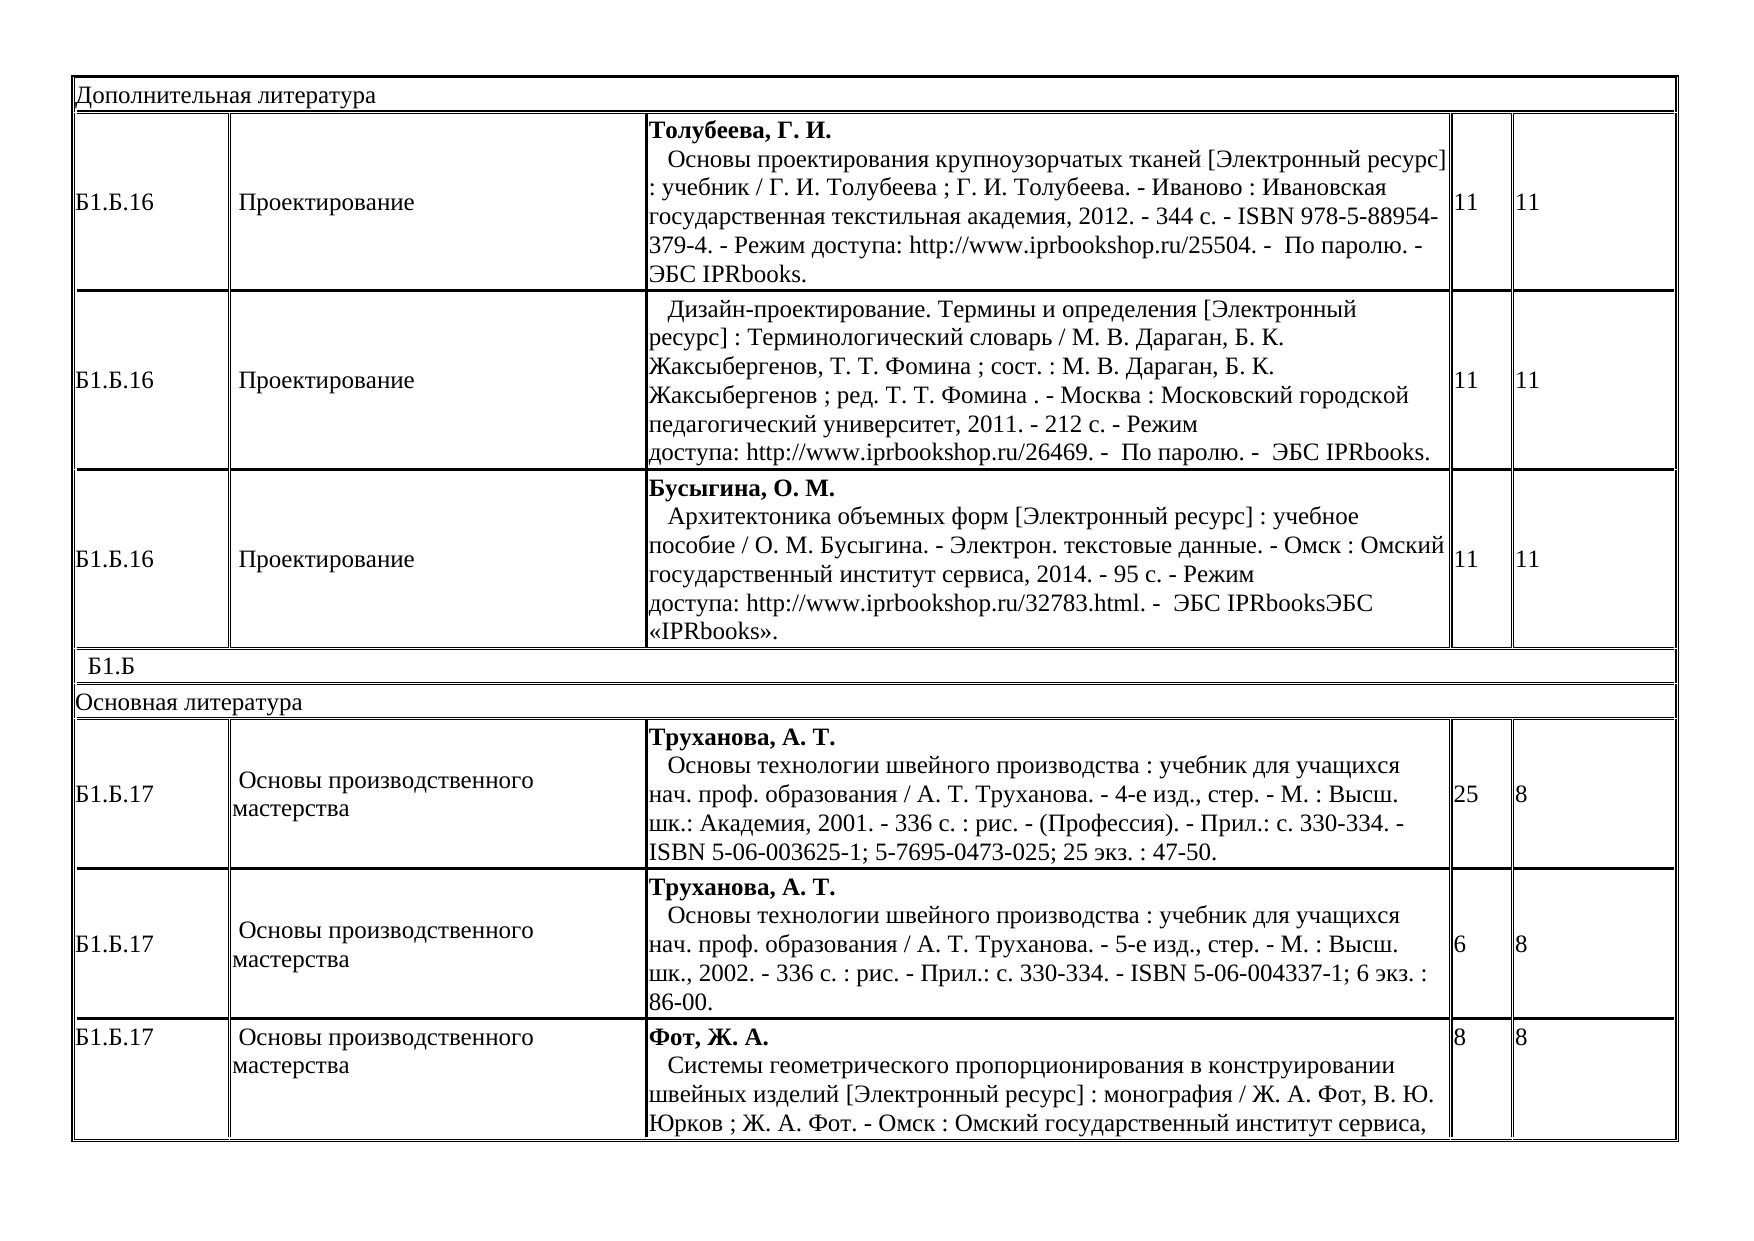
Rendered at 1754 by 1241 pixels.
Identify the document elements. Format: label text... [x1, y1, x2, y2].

table_cell 6 [1453, 870, 1511, 1017]
table_cell 8 [1451, 1020, 1512, 1138]
table_cell 11 [1514, 110, 1676, 289]
table_cell 8 [1514, 867, 1675, 1017]
table_cell 11 [1453, 292, 1511, 468]
table_cell Дизайн-проектирование. Термины и определения [Электронный ресурс] : Терминологический словарь / М. В. Дараган, Б. К. Жаксыбергенов, Т. Т. Фомина ; сост. : М. В. Дараган, Б. К. Жаксыбергенов ; ред. Т. Т. Фомина . - Москва : Московский городской педагогический университет, 2011. - 212 с. - Режим доступа: http://www.iprbookshop.ru/26469. - По паролю. - ЭБС IPRbooks. [648, 292, 1449, 468]
table_cell Проектирование [231, 292, 645, 468]
table_cell Основы производственного мастерства [231, 720, 645, 867]
table_cell 11 [1514, 468, 1677, 647]
table_cell Б1.Б.16 [75, 110, 228, 289]
table_cell 8 [1513, 1017, 1675, 1138]
table_cell Толубеева, Г. И. Основы проектирования крупноузорчатых тканей [Электронный ресурс] : учебник / Г. И. Толубеева ; Г. И. Толубеева. - Иваново : Ивановская государственная текстильная академия, 2012. - 344 с. - ISBN 978-5-88954-379-4. - Режим доступа: http://www.iprbookshop.ru/25504. - По паролю. - ЭБС IPRbooks. [648, 114, 1449, 289]
table_cell Труханова, А. Т. Основы технологии швейного производства : учебник для учащихся нач. проф. образования / А. Т. Труханова. - 4-е изд., стер. - М. : Высш. шк.: Академия, 2001. - 336 с. : рис. - (Профессия). - Прил.: с. 330-334. - ISBN 5-06-003625-1; 5-7695-0473-025; 25 экз. : 47-50. [648, 720, 1449, 867]
table_cell Б1.Б [73, 647, 1677, 682]
table_cell Проектирование [231, 471, 645, 647]
table_cell 25 [1453, 720, 1511, 867]
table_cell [646, 1017, 1451, 1138]
table_cell Бусыгина, О. М. Архитектоника объемных форм [Электронный ресурс] : учебное пособие / О. М. Бусыгина. - Электрон. текстовые данные. - Омск : Омский государственный институт сервиса, 2014. - 95 с. - Режим доступа: http://www.iprbookshop.ru/32783.html. - ЭБС IPRbooksЭБС «IPRbooks». [648, 471, 1449, 647]
table_cell Труханова, А. Т. Основы технологии швейного производства : учебник для учащихся нач. проф. образования / А. Т. Труханова. - 5-е изд., стер. - М. : Высш. шк., 2002. - 336 с. : рис. - Прил.: с. 330-334. - ISBN 5-06-004337-1; 6 экз. : 86-00. [648, 870, 1449, 1017]
table_cell 8 [1513, 717, 1677, 867]
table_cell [230, 1020, 646, 1138]
table_cell Б1.Б.16 [73, 468, 228, 647]
table_cell Б1.Б.17 [73, 717, 230, 867]
table_cell Проектирование [231, 114, 645, 289]
table_cell Дополнительная литература [75, 78, 1675, 110]
table_cell 11 [1453, 471, 1511, 647]
table_cell Основы производственного мастерства [231, 870, 645, 1017]
table_cell Б1.Б.17 [75, 867, 228, 1017]
table_cell Основная литература [73, 682, 1677, 717]
table_cell 11 [1453, 114, 1511, 289]
table_cell Б1.Б.16 [75, 289, 228, 468]
table_cell Б1.Б.17 [75, 1017, 230, 1138]
table_cell 11 [1514, 289, 1675, 468]
